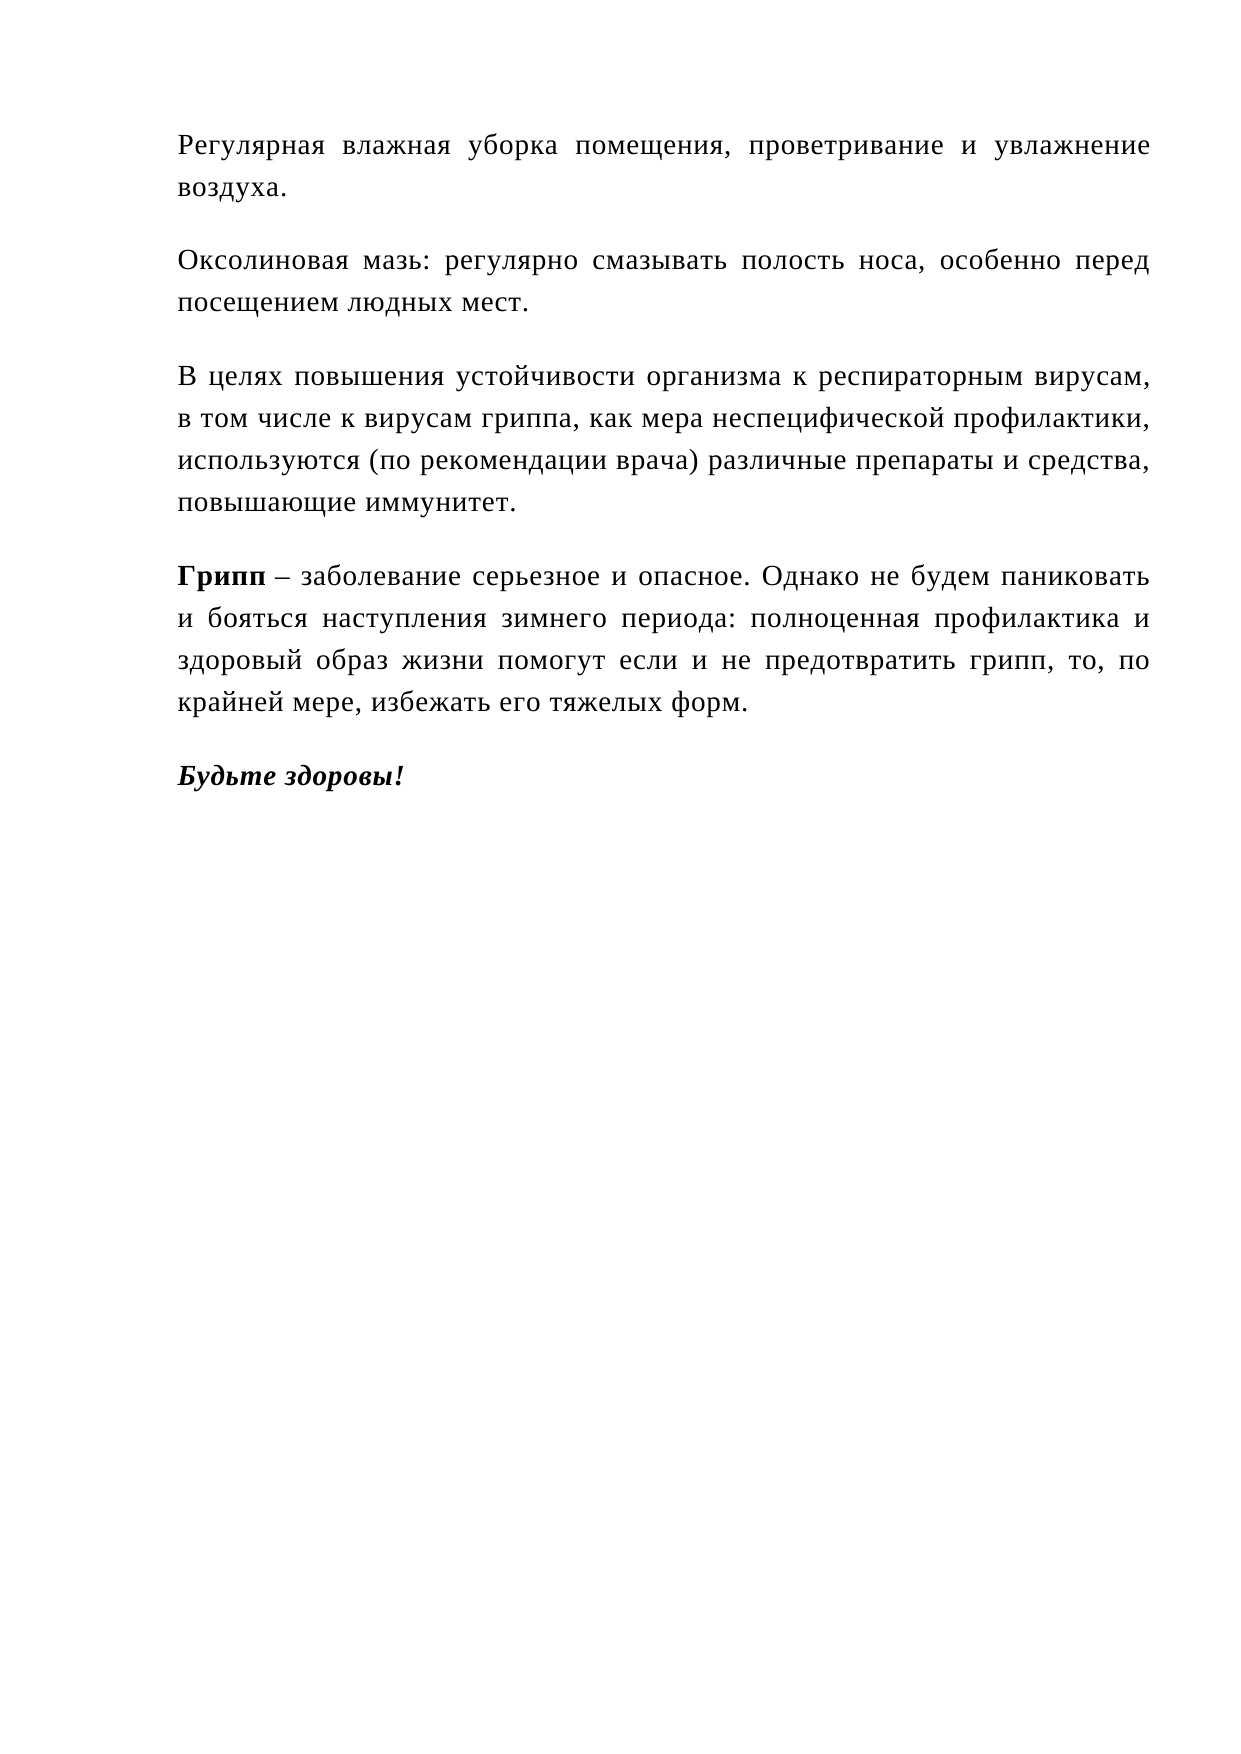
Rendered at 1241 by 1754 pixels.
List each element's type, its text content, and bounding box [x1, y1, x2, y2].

text Грипп – заболевание серьезное и опасное. Однако не будем паниковать и бояться наступления зимнего периода: полноценная профилактика и здоровый образ жизни помогут если и не предотвратить грипп, то, по крайней мере, избежать его тяжелых форм. [177, 549, 1152, 718]
text Будьте здоровы! [177, 749, 1152, 792]
text Оксолиновая мазь: регулярно смазывать полость носа, особенно перед посещением людных мест. [177, 234, 1152, 318]
text Регулярная влажная уборка помещения, проветривание и увлажнение воздуха. [177, 118, 1152, 202]
text В целях повышения устойчивости организма к респираторным вирусам, в том числе к вирусам гриппа, как мера неспецифической профилактики, используются (по рекомендации врача) различные препараты и средства, повышающие иммунитет. [177, 349, 1152, 518]
